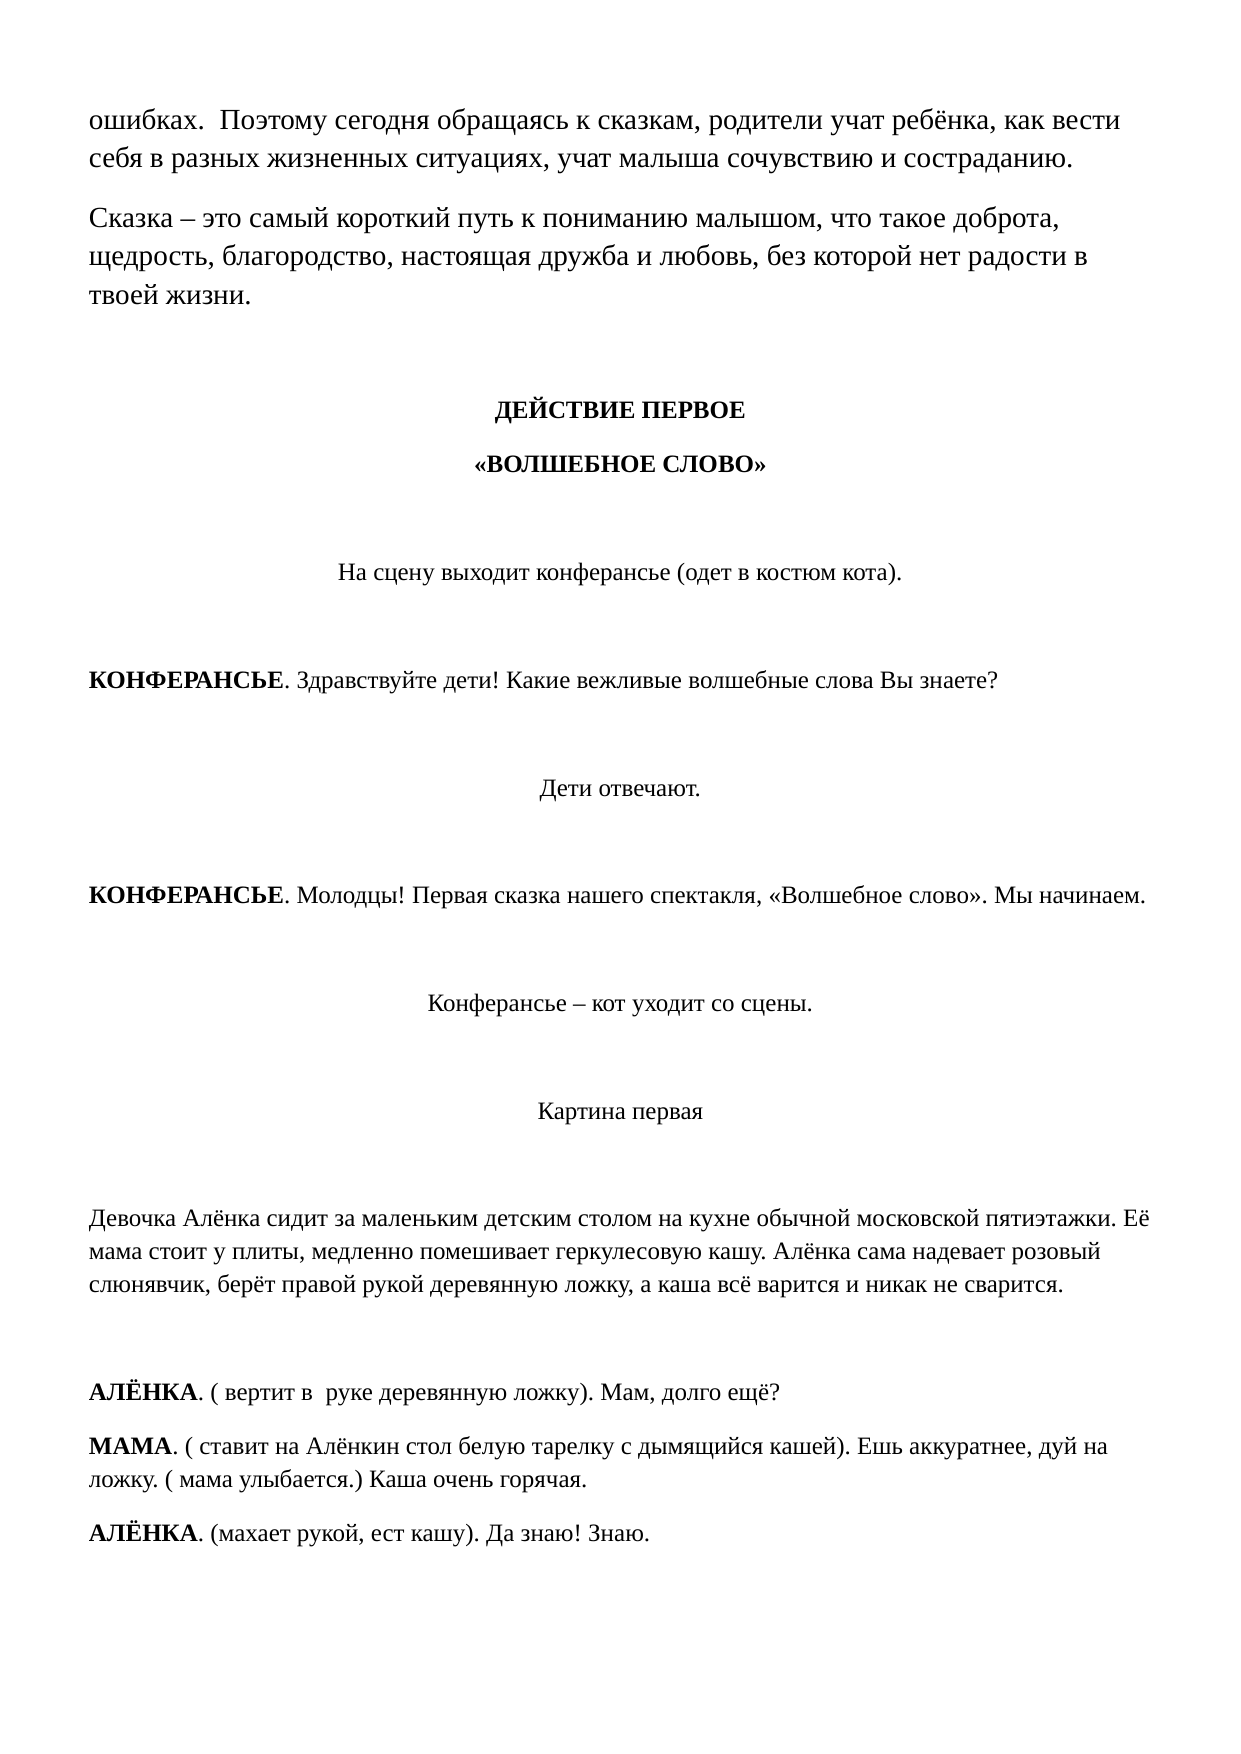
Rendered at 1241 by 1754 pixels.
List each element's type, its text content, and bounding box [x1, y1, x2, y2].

text МАМА. ( ставит на Алёнкин стол белую тарелку с дымящийся кашей). Ешь аккуратнее, дуй на ложку. ( мама улыбается.) Каша очень горячая. [89, 1431, 1152, 1493]
text КОНФЕРАНСЬЕ. Молодцы! Первая сказка нашего спектакля, «Волшебное слово». Мы начинаем. [89, 880, 1152, 909]
text Дети отвечают. [89, 773, 1152, 801]
text КОНФЕРАНСЬЕ. Здравствуйте дети! Какие вежливые волшебные слова Вы знаете? [89, 665, 1152, 694]
text Конферансье – кот уходит со сцены. [89, 988, 1152, 1017]
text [89, 102, 1152, 174]
text Сказка – это самый короткий путь к пониманию малышом, что такое доброта, щедрость, благородство, настоящая дружба и любовь, без которой нет радости в твоей жизни. [89, 200, 1152, 310]
text АЛЁНКА. (махает рукой, ест кашу). Да знаю! Знаю. [89, 1518, 1152, 1547]
text На сцену выходит конферансье (одет в костюм кота). [89, 557, 1152, 586]
text «ВОЛШЕБНОЕ СЛОВО» [89, 449, 1152, 478]
text Картина первая [89, 1096, 1152, 1124]
text ДЕЙСТВИЕ ПЕРВОЕ [89, 396, 1152, 424]
text АЛЁНКА. ( вертит в руке деревянную ложку). Мам, долго ещё? [89, 1377, 1152, 1406]
text Девочка Алёнка сидит за маленьким детским столом на кухне обычной московской пятиэтажки. Её мама стоит у плиты, медленно помешивает геркулесовую кашу. Алёнка сама надевает розовый слюнявчик, берёт правой рукой деревянную ложку, а каша всё варится и никак не сварится. [89, 1203, 1152, 1298]
